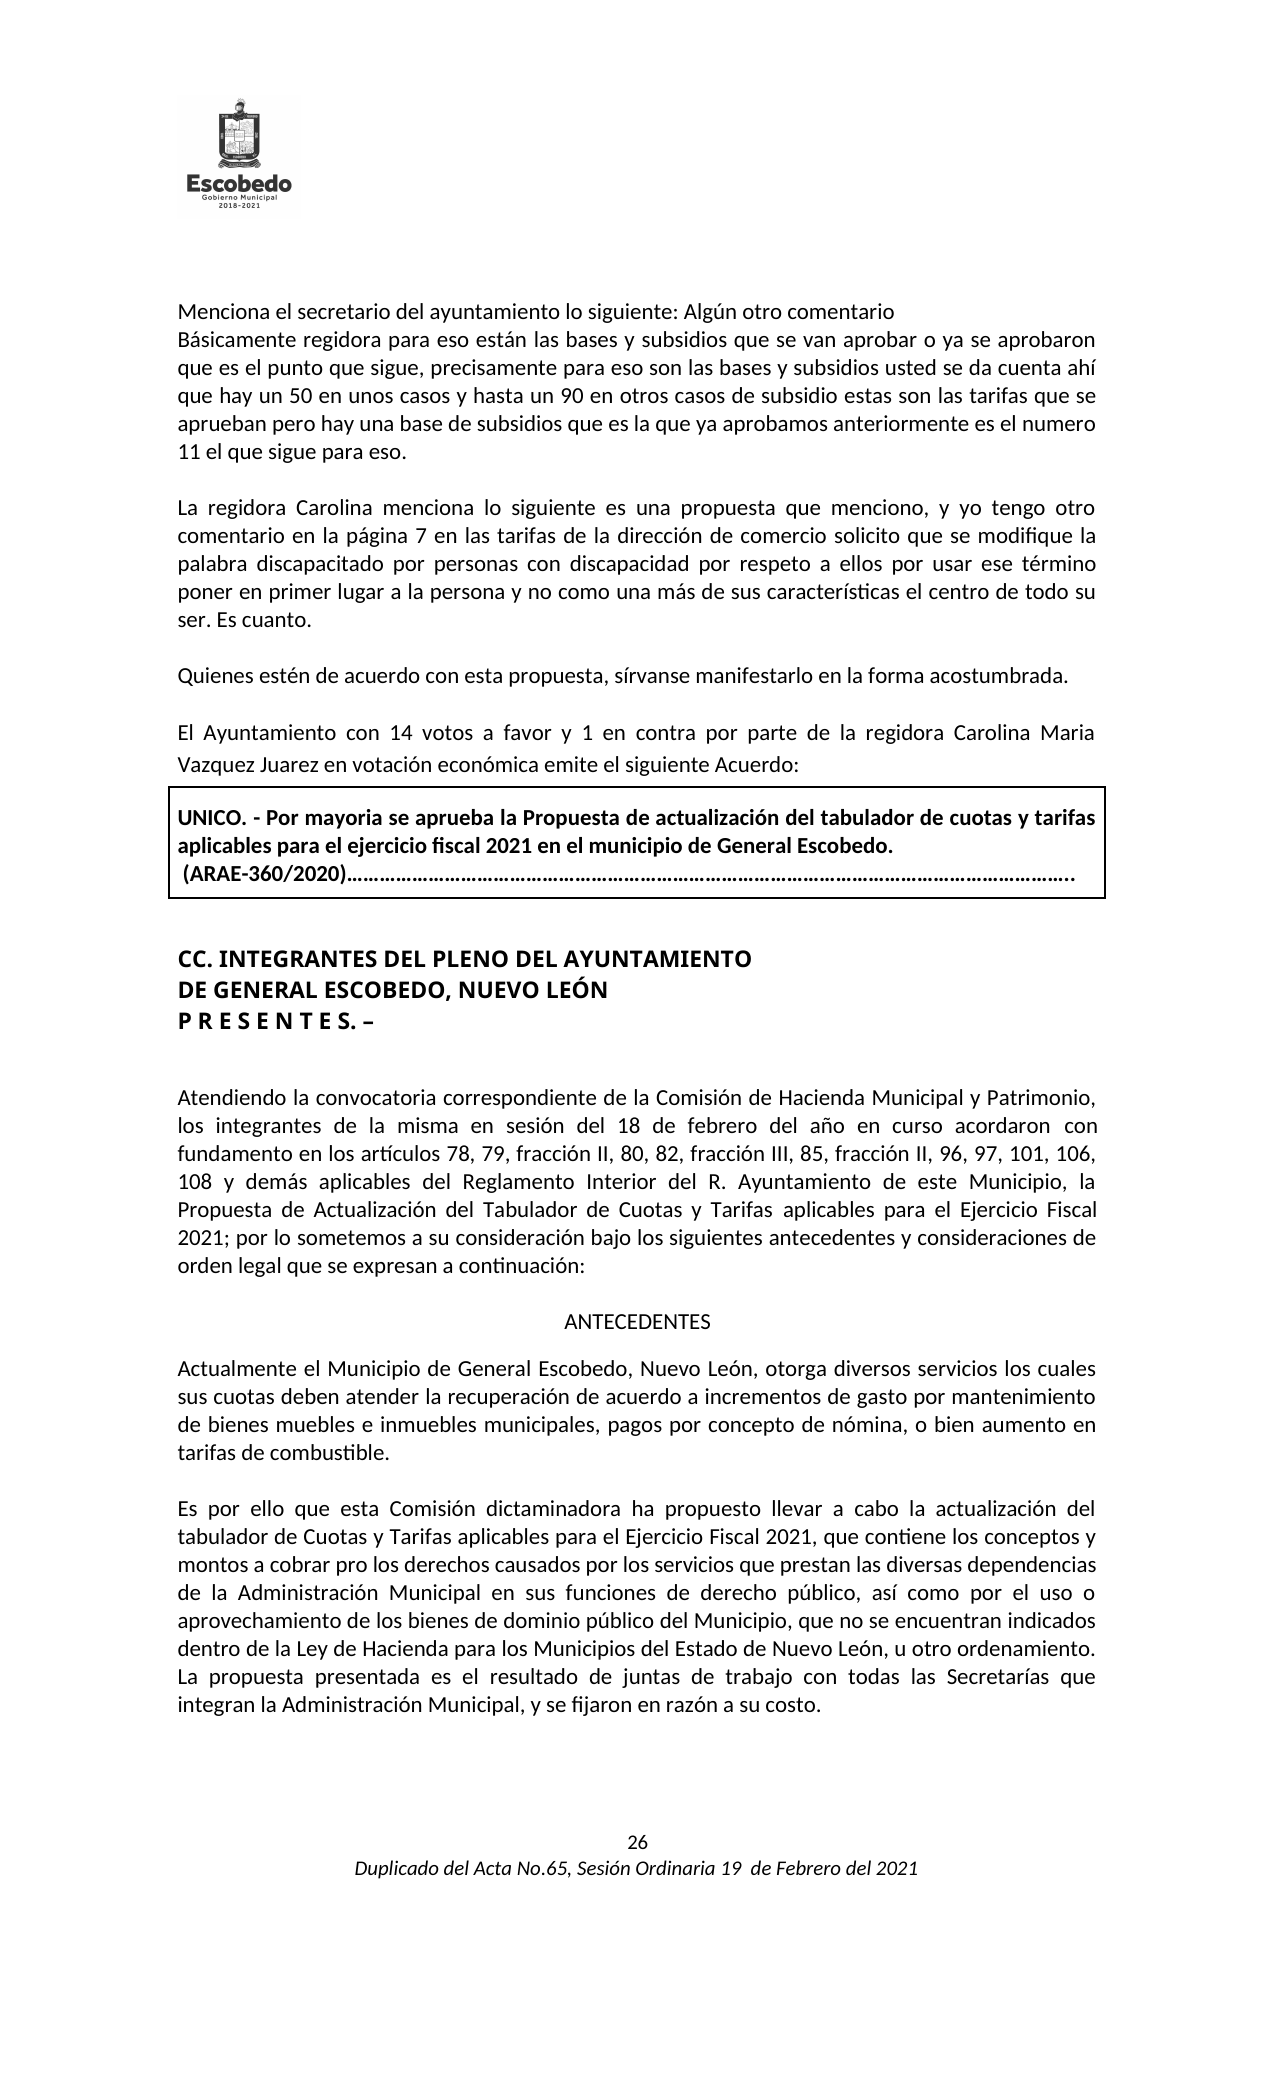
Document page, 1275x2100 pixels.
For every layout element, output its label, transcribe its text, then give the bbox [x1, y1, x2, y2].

text UNICO. - Por mayoria se aprueba la Propuesta de actualización del tabulador de cuotas y tarifas aplicables para el ejercicio fiscal 2021 en el municipio de General Escobedo. [177, 803, 1098, 859]
text Básicamente regidora para eso están las bases y subsidios que se van aprobar o ya se aprobaron que es el punto que sigue, precisamente para eso son las bases y subsidios usted se da cuenta ahí que hay un 50 en unos casos y hasta un 90 en otros casos de subsidio estas son las tarifas que se aprueban pero hay una base de subsidios que es la que ya aprobamos anteriormente es el numero 11 el que sigue para eso. [177, 325, 1098, 465]
text DE GENERAL ESCOBEDO, NUEVO LEÓN [133, 974, 1098, 1005]
text Atendiendo la convocatoria correspondiente de la Comisión de Hacienda Municipal y Patrimonio, los integrantes de la misma en sesión del 18 de febrero del año en curso acordaron con fundamento en los artículos 78, 79, fracción II, 80, 82, fracción III, 85, fracción II, 96, 97, 101, 106, 108 y demás aplicables del Reglamento Interior del R. Ayuntamiento de este Municipio, la Propuesta de Actualización del Tabulador de Cuotas y Tarifas aplicables para el Ejercicio Fiscal 2021; por lo sometemos a su consideración bajo los siguientes antecedentes y consideraciones de orden legal que se expresan a continuación: [177, 1083, 1098, 1279]
text (ARAE-360/2020)…………………………………………………………………………………………………………………….. [177, 859, 1098, 887]
text Quienes estén de acuerdo con esta propuesta, sírvanse manifestarlo en la forma acostumbrada. [177, 662, 1098, 689]
text ANTECEDENTES [177, 1307, 1098, 1335]
text P R E S E N T E S. – [133, 1005, 1098, 1037]
text El Ayuntamiento con 14 votos a favor y 1 en contra por parte de la regidora Carolina Maria Vazquez Juarez en votación económica emite el siguiente Acuerdo: [177, 718, 1098, 778]
picture [177, 95, 301, 219]
text CC. INTEGRANTES DEL PLENO DEL AYUNTAMIENTO [133, 943, 1098, 974]
text Es por ello que esta Comisión dictaminadora ha propuesto llevar a cabo la actualización del tabulador de Cuotas y Tarifas aplicables para el Ejercicio Fiscal 2021, que contiene los conceptos y montos a cobrar pro los derechos causados por los servicios que prestan las diversas dependencias de la Administración Municipal en sus funciones de derecho público, así como por el uso o aprovechamiento de los bienes de dominio público del Municipio, que no se encuentran indicados dentro de la Ley de Hacienda para los Municipios del Estado de Nuevo León, u otro ordenamiento. La propuesta presentada es el resultado de juntas de trabajo con todas las Secretarías que integran la Administración Municipal, y se fijaron en razón a su costo. [177, 1494, 1098, 1718]
text La regidora Carolina menciona lo siguiente es una propuesta que menciono, y yo tengo otro comentario en la página 7 en las tarifas de la dirección de comercio solicito que se modifique la palabra discapacitado por personas con discapacidad por respeto a ellos por usar ese término poner en primer lugar a la persona y no como una más de sus características el centro de todo su ser. Es cuanto. [177, 493, 1098, 633]
text Menciona el secretario del ayuntamiento lo siguiente: Algún otro comentario [177, 297, 1098, 325]
text Actualmente el Municipio de General Escobedo, Nuevo León, otorga diversos servicios los cuales sus cuotas deben atender la recuperación de acuerdo a incrementos de gasto por mantenimiento de bienes muebles e inmuebles municipales, pagos por concepto de nómina, o bien aumento en tarifas de combustible. [177, 1354, 1098, 1466]
